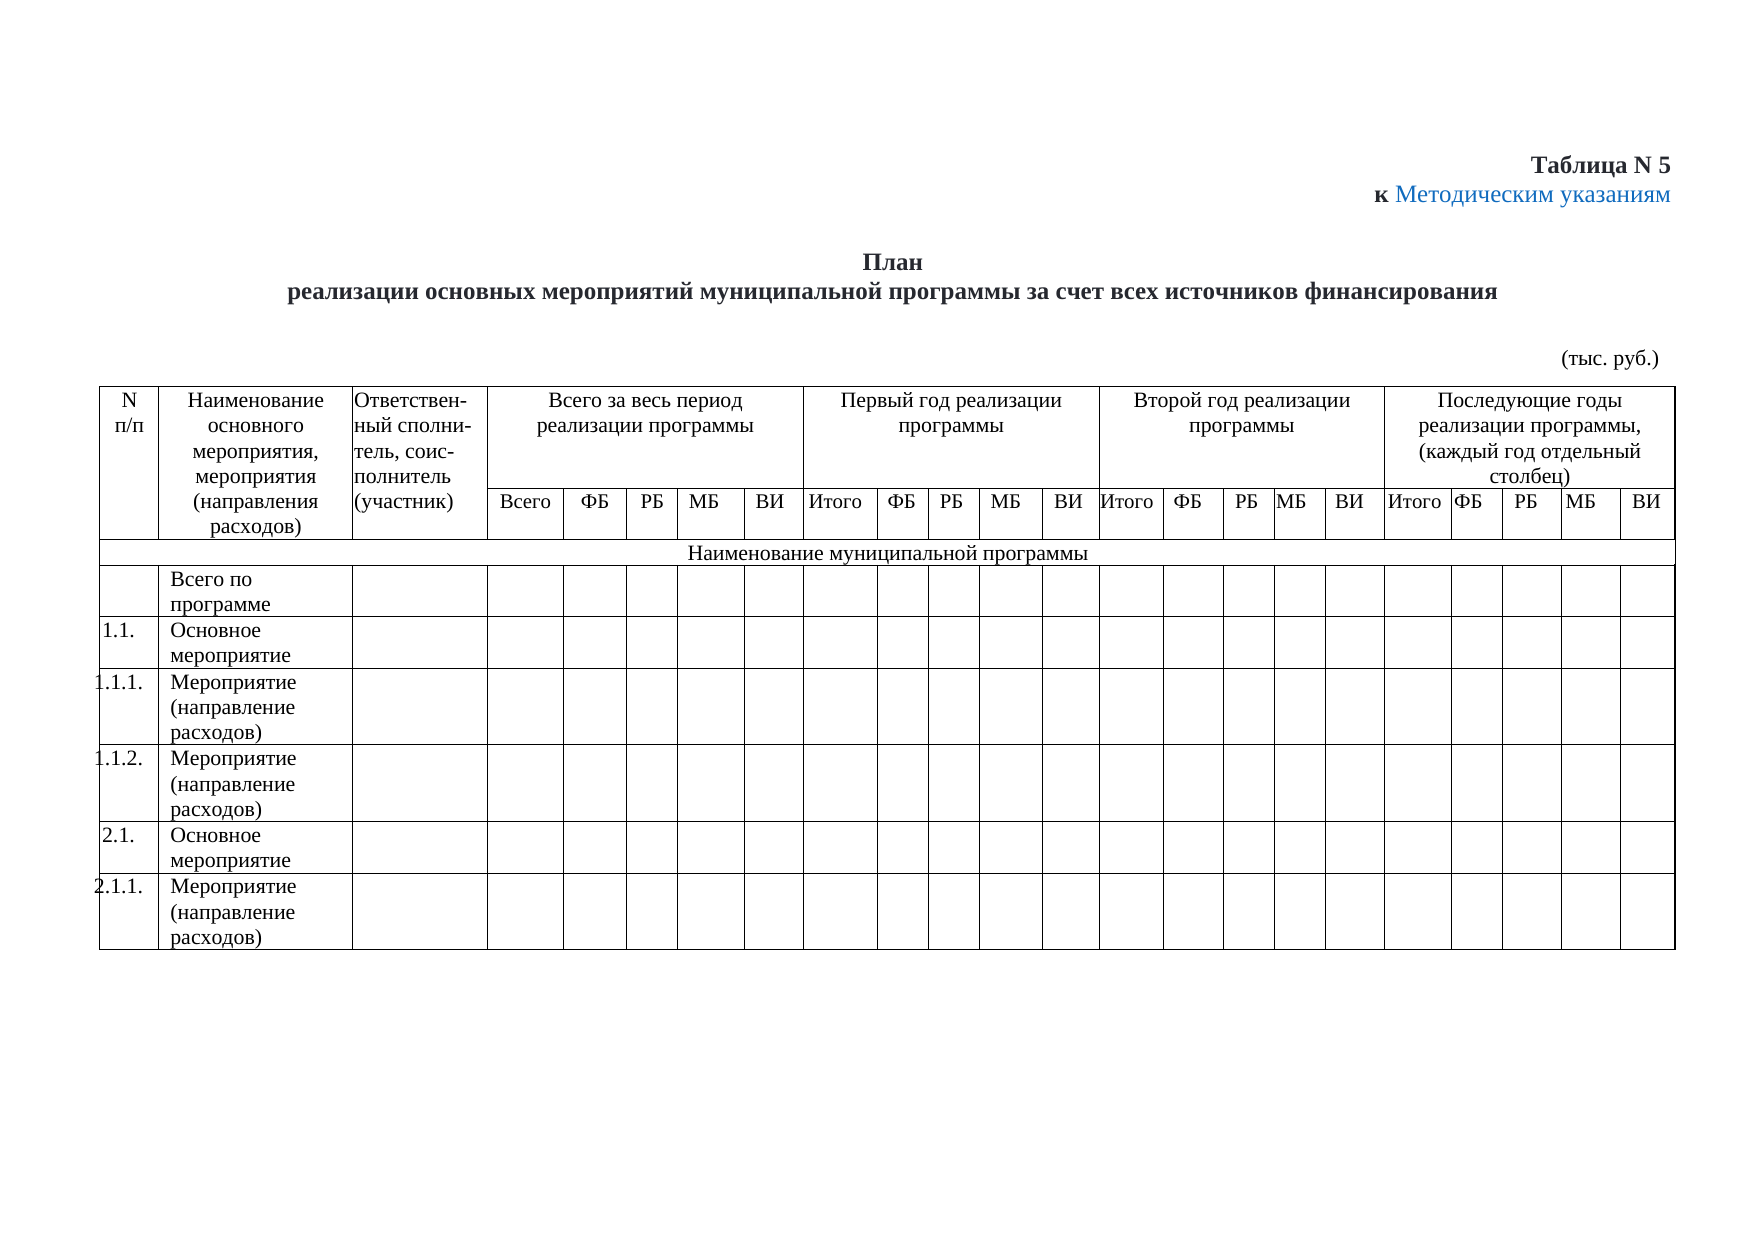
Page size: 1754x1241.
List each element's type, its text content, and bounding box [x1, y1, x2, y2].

table_cell [1100, 617, 1163, 668]
table_cell [1452, 617, 1502, 668]
table_cell [1275, 617, 1325, 668]
table_cell [488, 822, 563, 872]
table_cell [564, 822, 626, 872]
table_cell Наименование основного мероприятия, мероприятия (направления расходов) [159, 387, 352, 538]
table_cell [1621, 669, 1674, 744]
table_cell [804, 617, 877, 668]
table_cell [1326, 669, 1384, 744]
table_cell [1326, 566, 1384, 616]
table_cell [929, 745, 979, 821]
table_cell Наименование муниципальной программы [100, 540, 1675, 565]
table_cell [564, 669, 626, 744]
table_cell [353, 874, 487, 949]
table_cell [1326, 617, 1384, 668]
table_cell [488, 669, 563, 744]
table_cell Основное мероприятие [159, 822, 352, 872]
table_cell [878, 566, 928, 616]
table_cell [1452, 745, 1502, 821]
table_cell [745, 822, 803, 872]
table_cell [564, 566, 626, 616]
table_cell [353, 617, 487, 668]
table_cell [488, 745, 563, 821]
table_cell [1503, 617, 1561, 668]
table_cell МБ [1275, 489, 1325, 538]
table_cell Второй год реализации программы [1100, 387, 1384, 488]
table_cell [1503, 822, 1561, 872]
table_cell [1224, 874, 1274, 949]
table_cell [1452, 669, 1502, 744]
table_cell [929, 566, 979, 616]
table_cell [1164, 745, 1223, 821]
table_cell [1043, 822, 1099, 872]
table_cell [804, 566, 877, 616]
table_cell [1164, 669, 1223, 744]
table_cell [1621, 745, 1674, 821]
table_cell [1385, 874, 1451, 949]
table_cell Всего за весь период реализации программы [488, 387, 803, 488]
table_cell Ответствен-ный сполни-тель, соис-полнитель (участник) [353, 387, 487, 538]
table_cell [1385, 745, 1451, 821]
table_cell [980, 566, 1042, 616]
table_cell [878, 669, 928, 744]
table_cell [564, 617, 626, 668]
table_cell [1621, 822, 1674, 872]
table_cell [1224, 822, 1274, 872]
table_cell [1224, 617, 1274, 668]
table_cell [100, 566, 158, 616]
table_cell 1.1. [100, 617, 158, 668]
table_cell [1621, 617, 1674, 668]
table_cell ВИ [745, 489, 803, 538]
table_cell [1100, 566, 1163, 616]
table_cell Всего по программе [159, 566, 352, 616]
table_cell РБ [1503, 489, 1561, 538]
table_cell [745, 669, 803, 744]
table_cell [1224, 566, 1274, 616]
table_cell [1043, 669, 1099, 744]
table_cell [980, 822, 1042, 872]
table_cell [627, 822, 677, 872]
table_cell [564, 874, 626, 949]
table_cell [804, 822, 877, 872]
table_cell Мероприятие (направление расходов) [159, 745, 352, 821]
table_cell [1275, 874, 1325, 949]
table_cell [1621, 566, 1674, 616]
table_cell ФБ [878, 489, 928, 538]
table_cell ВИ [1621, 489, 1674, 538]
table_cell [1164, 566, 1223, 616]
table_cell [678, 669, 744, 744]
table_cell [1326, 745, 1384, 821]
table_cell [745, 617, 803, 668]
table_cell [1224, 669, 1274, 744]
table_cell [627, 617, 677, 668]
table_cell [1562, 745, 1620, 821]
table_cell [1503, 669, 1561, 744]
table_cell [1562, 669, 1620, 744]
table_cell [878, 822, 928, 872]
table_cell [1326, 822, 1384, 872]
table_cell [929, 617, 979, 668]
table_cell [1100, 822, 1163, 872]
table_cell [1100, 874, 1163, 949]
table_cell РБ [929, 489, 979, 538]
table_cell [353, 669, 487, 744]
table_cell [1275, 566, 1325, 616]
table_cell [1043, 874, 1099, 949]
table_cell [678, 822, 744, 872]
table_cell [1562, 874, 1620, 949]
table_cell [1043, 617, 1099, 668]
table_cell ФБ [564, 489, 626, 538]
table_cell [878, 874, 928, 949]
table_cell МБ [678, 489, 744, 538]
table_cell [1452, 566, 1502, 616]
text План реализации основных мероприятий муниципальной программы за счет всех источников финансирования [114, 247, 1671, 305]
table_cell 1.1.1. [100, 669, 158, 744]
table_cell [804, 745, 877, 821]
table_cell [488, 566, 563, 616]
table_cell ВИ [1043, 489, 1099, 538]
table_cell [678, 745, 744, 821]
table_cell Всего [488, 489, 563, 538]
table_cell МБ [1562, 489, 1620, 538]
table_cell [1100, 669, 1163, 744]
table_cell [564, 745, 626, 821]
table_cell [745, 566, 803, 616]
table_cell [627, 874, 677, 949]
table_cell [1275, 669, 1325, 744]
table_cell [878, 617, 928, 668]
table_cell Первый год реализации программы [804, 387, 1099, 488]
table_cell [678, 874, 744, 949]
table_cell [1043, 745, 1099, 821]
table_cell ФБ [1164, 489, 1223, 538]
table_cell 2.1. [100, 822, 158, 872]
table_cell [353, 822, 487, 872]
table_cell [980, 874, 1042, 949]
table_cell [980, 617, 1042, 668]
table_cell N п/п [100, 387, 158, 538]
table_cell [1385, 822, 1451, 872]
table_cell [1452, 874, 1502, 949]
table_cell [980, 669, 1042, 744]
table_cell [1503, 874, 1561, 949]
table_cell [678, 617, 744, 668]
table_cell [1164, 874, 1223, 949]
table_cell 2.1.1. [100, 874, 158, 949]
table_cell [1621, 874, 1674, 949]
table_header (тыс. руб.) [100, 345, 1670, 386]
table_cell Последующие годы реализации программы, (каждый год отдельный столбец) [1385, 387, 1674, 488]
table_cell [745, 745, 803, 821]
table_cell [1164, 822, 1223, 872]
table_cell [353, 745, 487, 821]
table_cell [353, 566, 487, 616]
table_cell [1503, 566, 1561, 616]
table_cell [1503, 745, 1561, 821]
table_cell [929, 822, 979, 872]
table_cell [1275, 822, 1325, 872]
table_cell Мероприятие (направление расходов) [159, 669, 352, 744]
table_cell [1164, 617, 1223, 668]
text Таблица N 5 к Методическим указаниям [114, 150, 1671, 207]
table_cell [1385, 617, 1451, 668]
table_cell [980, 745, 1042, 821]
table_cell [1043, 566, 1099, 616]
table_cell [627, 669, 677, 744]
table_cell Основное мероприятие [159, 617, 352, 668]
table_cell РБ [1224, 489, 1274, 538]
table_cell Мероприятие (направление расходов) [159, 874, 352, 949]
table_cell [929, 874, 979, 949]
table_cell [745, 874, 803, 949]
table_cell [929, 669, 979, 744]
table_cell Итого [1100, 489, 1163, 538]
table_cell [627, 566, 677, 616]
table_cell [488, 617, 563, 668]
table_cell [878, 745, 928, 821]
table_cell [804, 669, 877, 744]
table_cell [1385, 566, 1451, 616]
table_cell [1452, 822, 1502, 872]
table_cell РБ [627, 489, 677, 538]
table_cell [1385, 669, 1451, 744]
table_cell Итого [804, 489, 877, 538]
table_cell [1562, 617, 1620, 668]
table_cell [1275, 745, 1325, 821]
table_cell [1224, 745, 1274, 821]
table_cell [627, 745, 677, 821]
table_cell [1562, 822, 1620, 872]
table_cell Итого [1385, 489, 1451, 538]
table_cell [1326, 874, 1384, 949]
table_cell [488, 874, 563, 949]
table_cell 1.1.2. [100, 745, 158, 821]
table_cell МБ [980, 489, 1042, 538]
table_cell ФБ [1452, 489, 1502, 538]
table_cell [804, 874, 877, 949]
table_cell [1562, 566, 1620, 616]
table_cell [1100, 745, 1163, 821]
table_cell ВИ [1326, 489, 1384, 538]
table_cell [678, 566, 744, 616]
